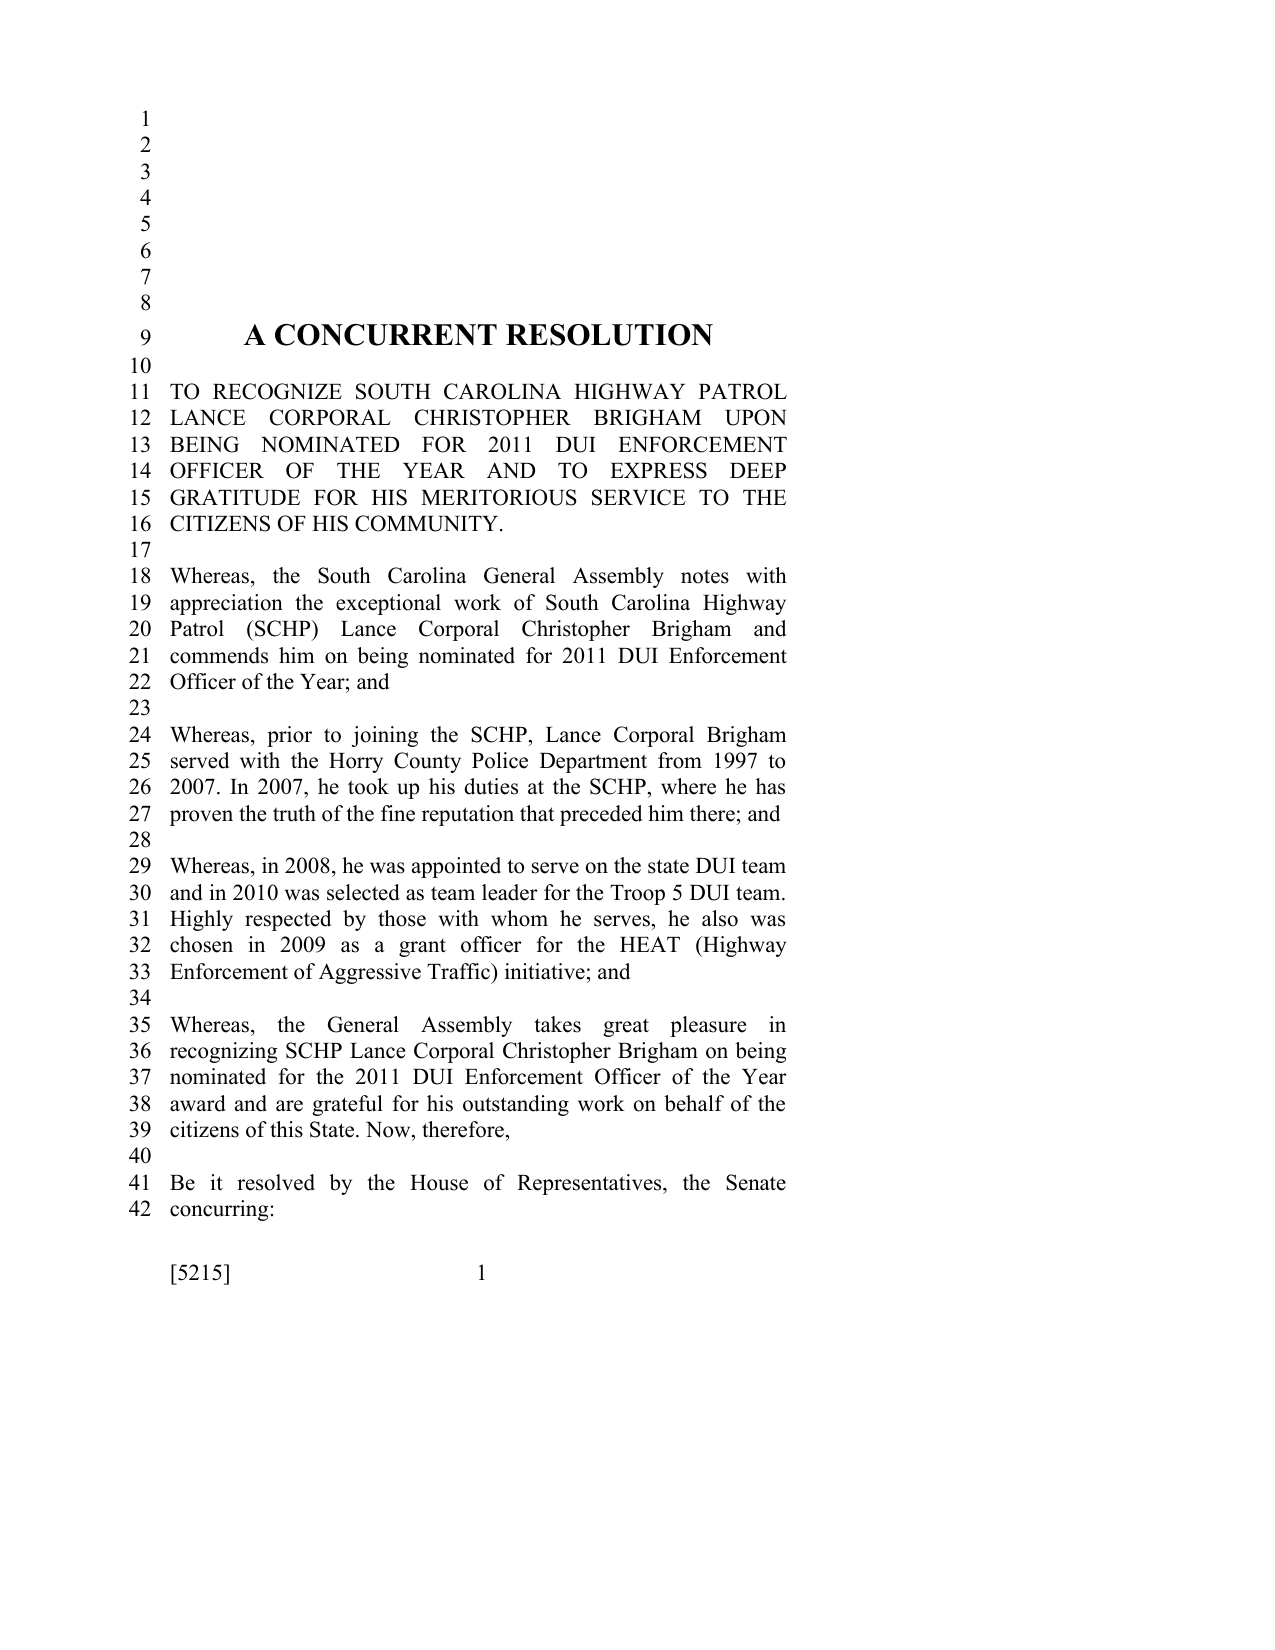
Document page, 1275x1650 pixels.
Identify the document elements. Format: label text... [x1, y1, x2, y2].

text A CONCURRENT RESOLUTION [169, 316, 787, 352]
text Be it resolved by the House of Representatives, the Senate concurring: [169, 1169, 787, 1221]
text Whereas, the South Carolina General Assembly notes with appreciation the exceptional work of South Carolina Highway Patrol (SCHP) Lance Corporal Christopher Brigham and commends him on being nominated for 2011 DUI Enforcement Officer of the Year; and [169, 563, 787, 694]
text Whereas, in 2008, he was appointed to serve on the state DUI team and in 2010 was selected as team leader for the Troop 5 DUI team. Highly respected by those with whom he serves, he also was chosen in 2009 as a grant officer for the HEAT (Highway Enforcement of Aggressive Traffic) initiative; and [169, 852, 787, 984]
text Whereas, the General Assembly takes great pleasure in recognizing SCHP Lance Corporal Christopher Brigham on being nominated for the 2011 DUI Enforcement Officer of the Year award and are grateful for his outstanding work on behalf of the citizens of this State. Now, therefore, [169, 1011, 787, 1142]
text TO RECOGNIZE SOUTH CAROLINA HIGHWAY PATROL LANCE CORPORAL CHRISTOPHER BRIGHAM UPON BEING NOMINATED FOR 2011 DUI ENFORCEMENT OFFICER OF THE YEAR AND TO EXPRESS DEEP GRATITUDE FOR HIS MERITORIOUS SERVICE TO THE CITIZENS OF HIS COMMUNITY. [169, 378, 787, 536]
text Whereas, prior to joining the SCHP, Lance Corporal Brigham served with the Horry County Police Department from 1997 to 2007. In 2007, he took up his duties at the SCHP, where he has proven the truth of the fine reputation that preceded him there; and [169, 721, 787, 826]
